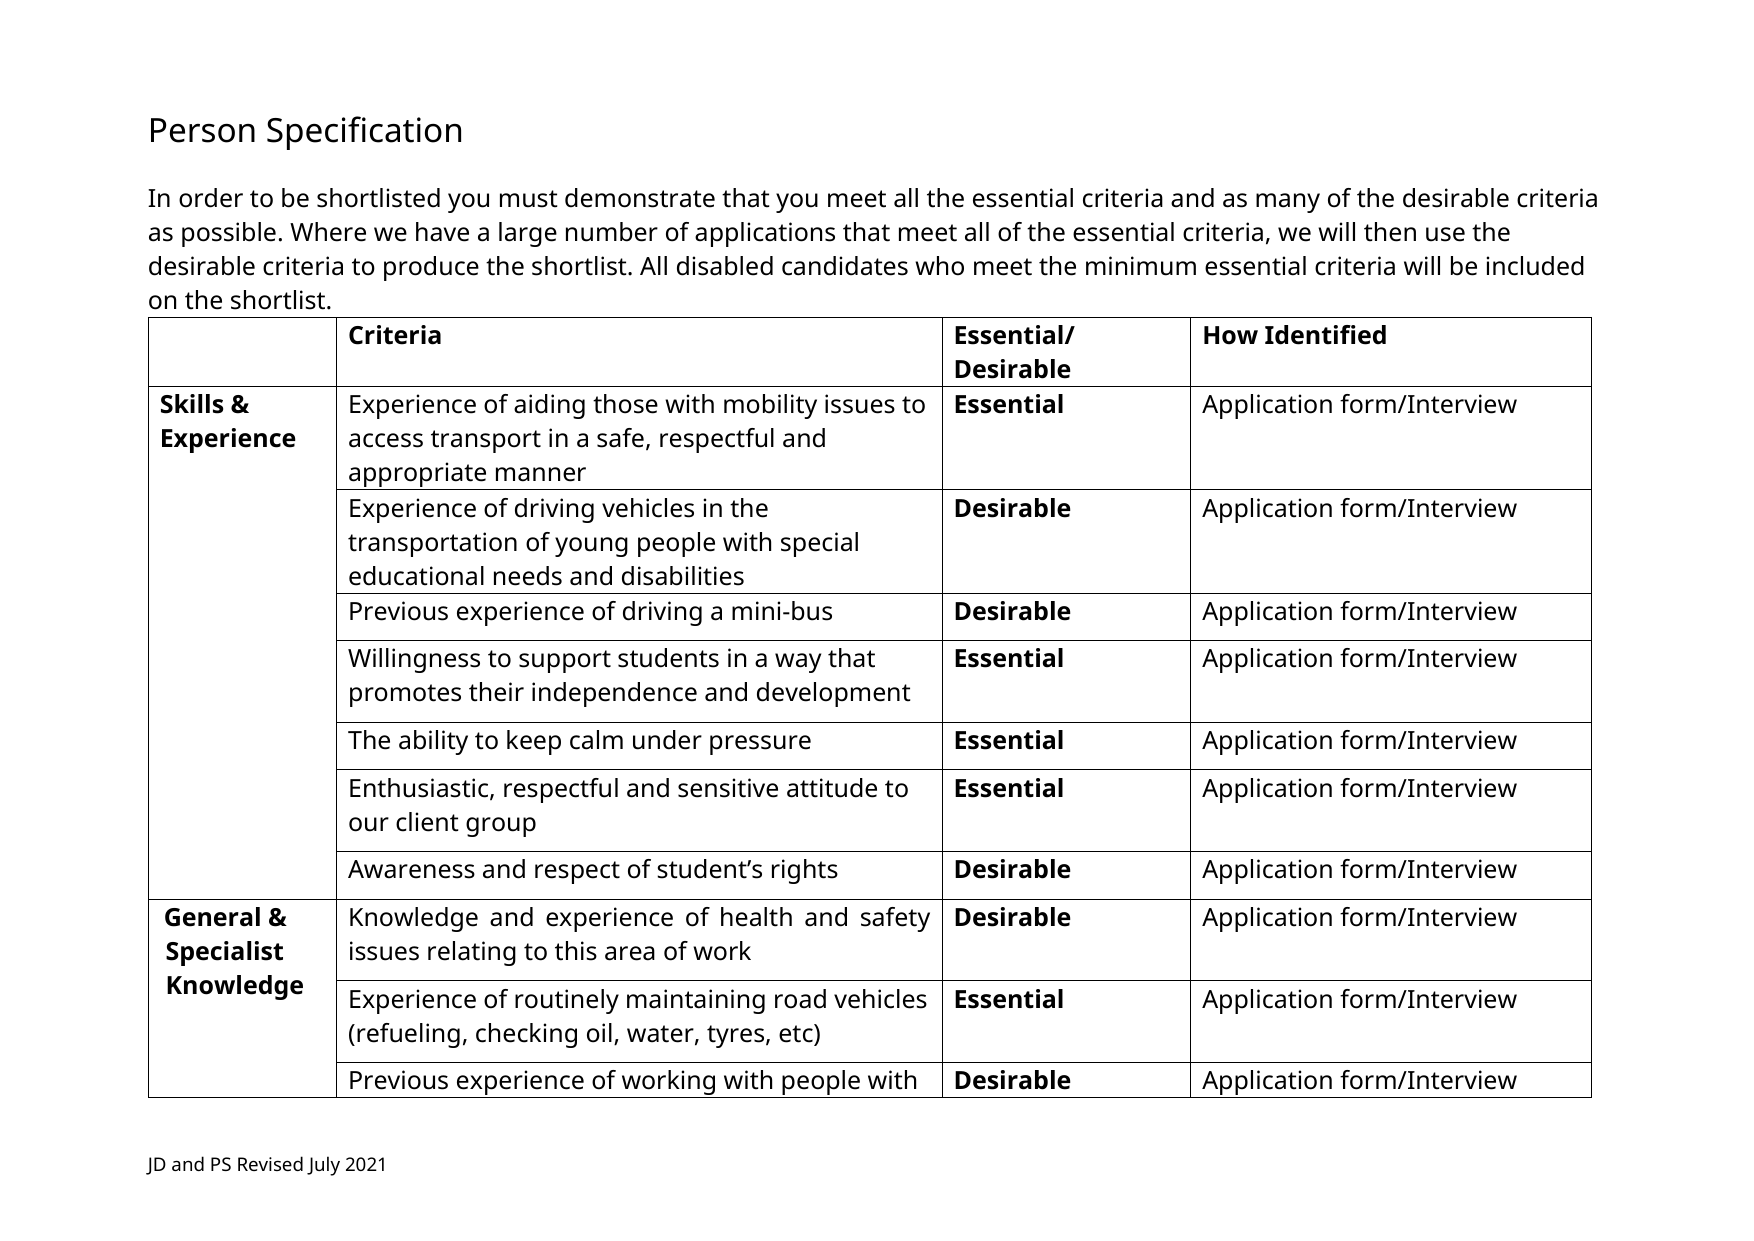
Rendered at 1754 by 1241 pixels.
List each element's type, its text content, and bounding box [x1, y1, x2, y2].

table_cell Willingness to support students in a way that promotes their independence and development [337, 641, 942, 722]
table_cell Application form/Interview [1191, 900, 1591, 980]
table_cell The ability to keep calm under pressure [337, 723, 942, 769]
table_cell Application form/Interview [1191, 723, 1591, 769]
text Person Specification [148, 106, 1606, 152]
table_cell Awareness and respect of student’s rights [337, 852, 942, 898]
table_cell Essential [943, 723, 1190, 769]
table_cell Desirable [943, 594, 1190, 640]
table_cell Experience of routinely maintaining road vehicles (refueling, checking oil, water, tyres, etc) [337, 981, 942, 1062]
table_cell Desirable [943, 490, 1190, 592]
table_header [149, 318, 336, 386]
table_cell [337, 1063, 942, 1097]
table_cell Essential [943, 981, 1190, 1062]
table_cell Experience of driving vehicles in the transportation of young people with special educational needs and disabilities [337, 490, 942, 592]
table_cell Application form/Interview [1191, 387, 1591, 489]
table_cell Application form/Interview [1191, 490, 1591, 592]
table_cell Application form/Interview [1191, 641, 1591, 722]
table_cell Application form/Interview [1191, 594, 1591, 640]
table_cell Application form/Interview [1191, 770, 1591, 851]
table_cell General & Specialist Knowledge [149, 900, 336, 1097]
table_cell Previous experience of driving a mini-bus [337, 594, 942, 640]
text In order to be shortlisted you must demonstrate that you meet all the essential criteria and as many of the desirable criteria as possible. Where we have a large number of applications that meet all of the essential criteria, we will then use the desirable criteria to produce the shortlist. All disabled candidates who meet the minimum essential criteria will be included on the shortlist. [148, 181, 1606, 317]
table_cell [1191, 1063, 1591, 1097]
table_cell Knowledge and experience of health and safety issues relating to this area of work [337, 900, 942, 980]
table_cell Experience of aiding those with mobility issues to access transport in a safe, respectful and appropriate manner [337, 387, 942, 489]
table_cell Application form/Interview [1191, 852, 1591, 898]
table_cell Skills & Experience [149, 387, 336, 898]
table_cell Desirable [943, 852, 1190, 898]
table_header Criteria [337, 318, 942, 386]
table_cell Application form/Interview [1191, 981, 1591, 1062]
table_cell Enthusiastic, respectful and sensitive attitude to our client group [337, 770, 942, 851]
table_cell Essential [943, 387, 1190, 489]
table_header Essential/Desirable [943, 318, 1190, 386]
table_cell Essential [943, 770, 1190, 851]
table_cell Desirable [943, 900, 1190, 980]
table_cell Essential [943, 641, 1190, 722]
table_header How Identified [1191, 318, 1591, 386]
table_cell Desirable [943, 1063, 1190, 1097]
